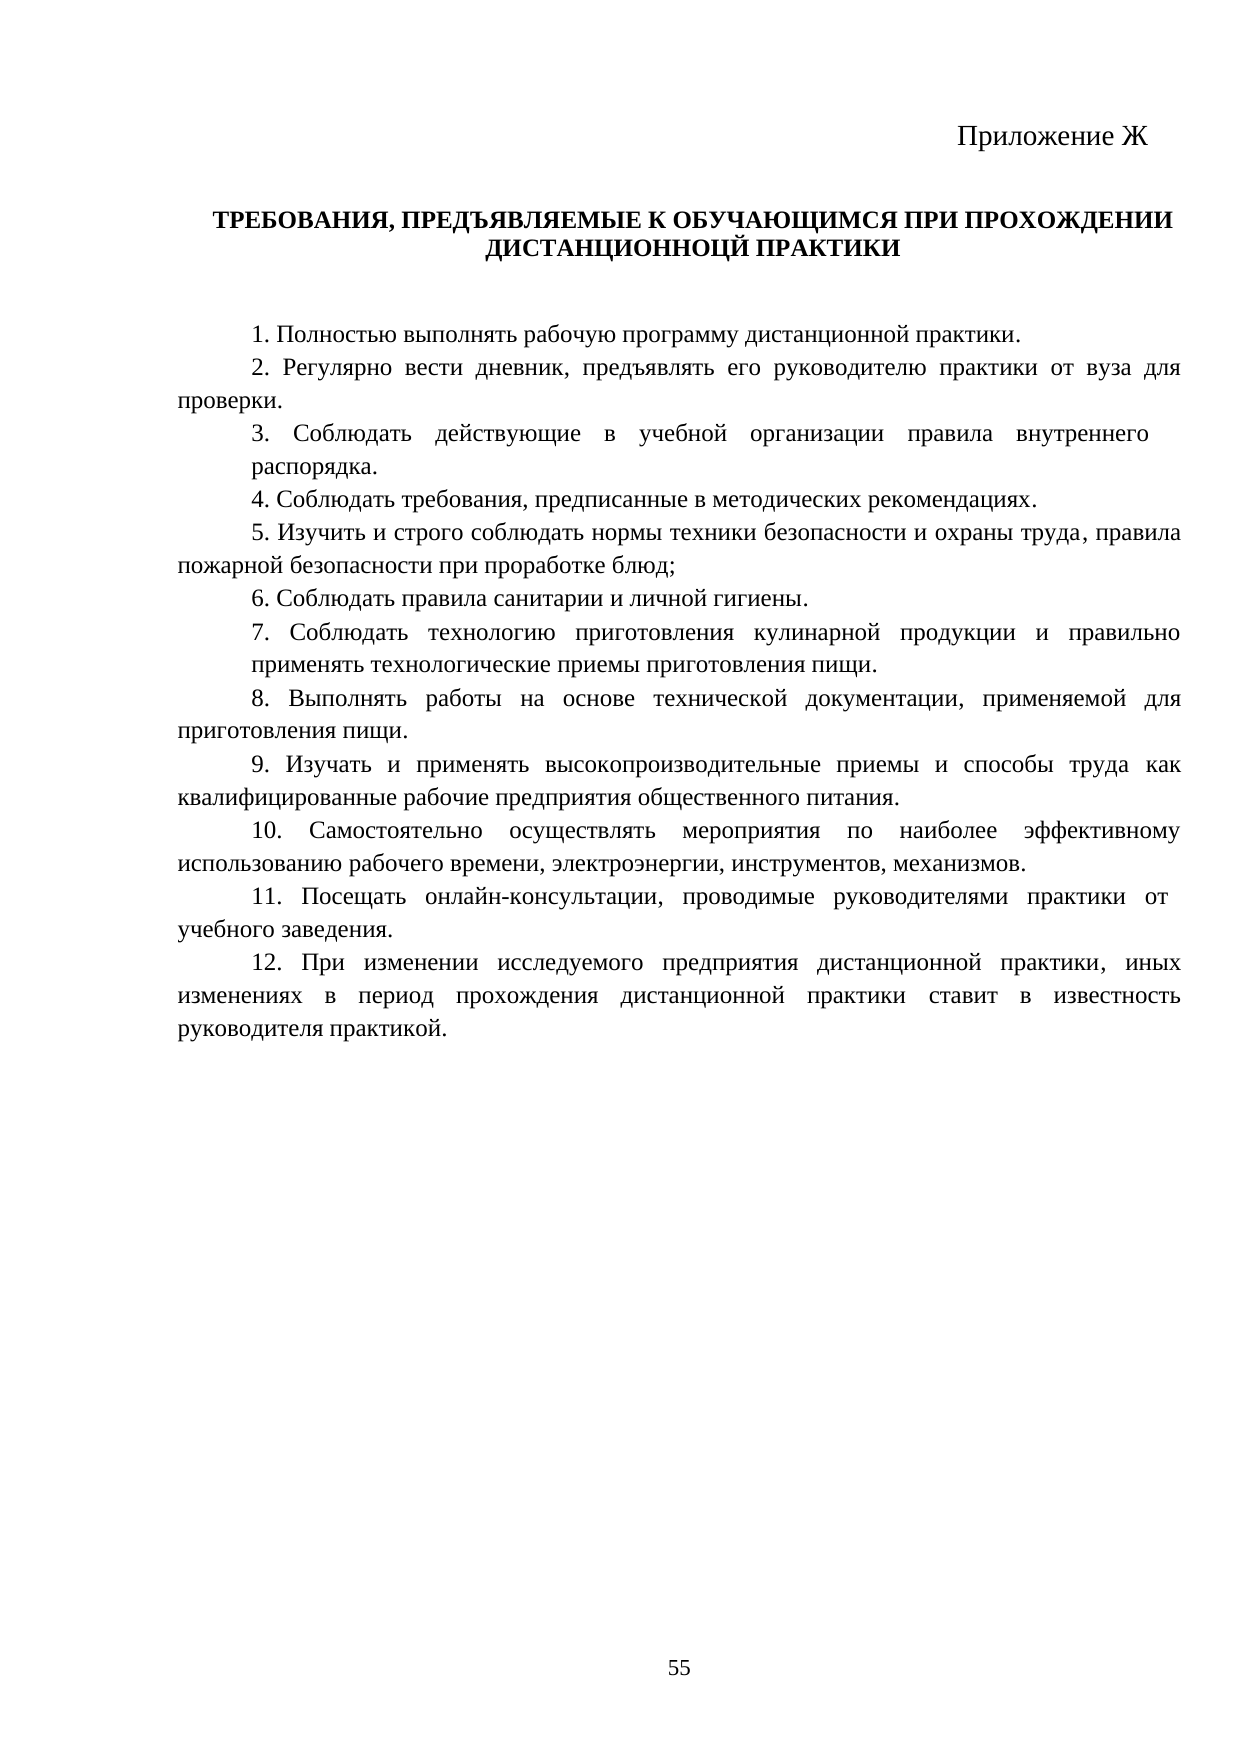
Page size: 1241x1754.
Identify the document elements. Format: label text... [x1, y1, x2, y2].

text 4. Соблюдать требования, предписанные в методических рекомендациях. [177, 484, 1181, 513]
text 6. Соблюдать правила санитарии и личной гигиены. [177, 583, 1181, 612]
text ТРЕБОВАНИЯ, ПРЕДЪЯВЛЯЕМЫЕ К ОБУЧАЮЩИМСЯ ПРИ ПРОХОЖДЕНИИ ДИСТАНЦИОННОЦЙ ПРАКТИКИ [204, 207, 1181, 262]
text 3. Соблюдать действующие в учебной организации правила внутреннего распорядка. [251, 418, 1150, 480]
text 5. Изучить и строго соблюдать нормы техники безопасности и охраны труда, правила пожарной безопасности при проработке блюд; [177, 517, 1181, 579]
text Приложение Ж [177, 118, 1148, 152]
text 2. Регулярно вести дневник, предъявлять его руководителю практики от вуза для проверки. [177, 352, 1181, 414]
text 11. Посещать онлайн-консультации, проводимые руководителями практики от учебного заведения. [177, 881, 1169, 942]
text 1. Полностью выполнять рабочую программу дистанционной практики. [177, 319, 1181, 348]
text 10. Самостоятельно осуществлять мероприятия по наиболее эффективному использованию рабочего времени, электроэнергии, инструментов, механизмов. [177, 815, 1181, 876]
text 9. Изучать и применять высокопроизводительные приемы и способы труда как квалифицированные рабочие предприятия общественного питания. [177, 749, 1181, 810]
text 8. Выполнять работы на основе технической документации, применяемой для приготовления пищи. [177, 683, 1181, 744]
text 7. Соблюдать технологию приготовления кулинарной продукции и правильно применять технологические приемы приготовления пищи. [251, 617, 1181, 678]
text 12. При изменении исследуемого предприятия дистанционной практики, иных изменениях в период прохождения дистанционной практики ставит в известность руководителя практикой. [177, 947, 1181, 1042]
